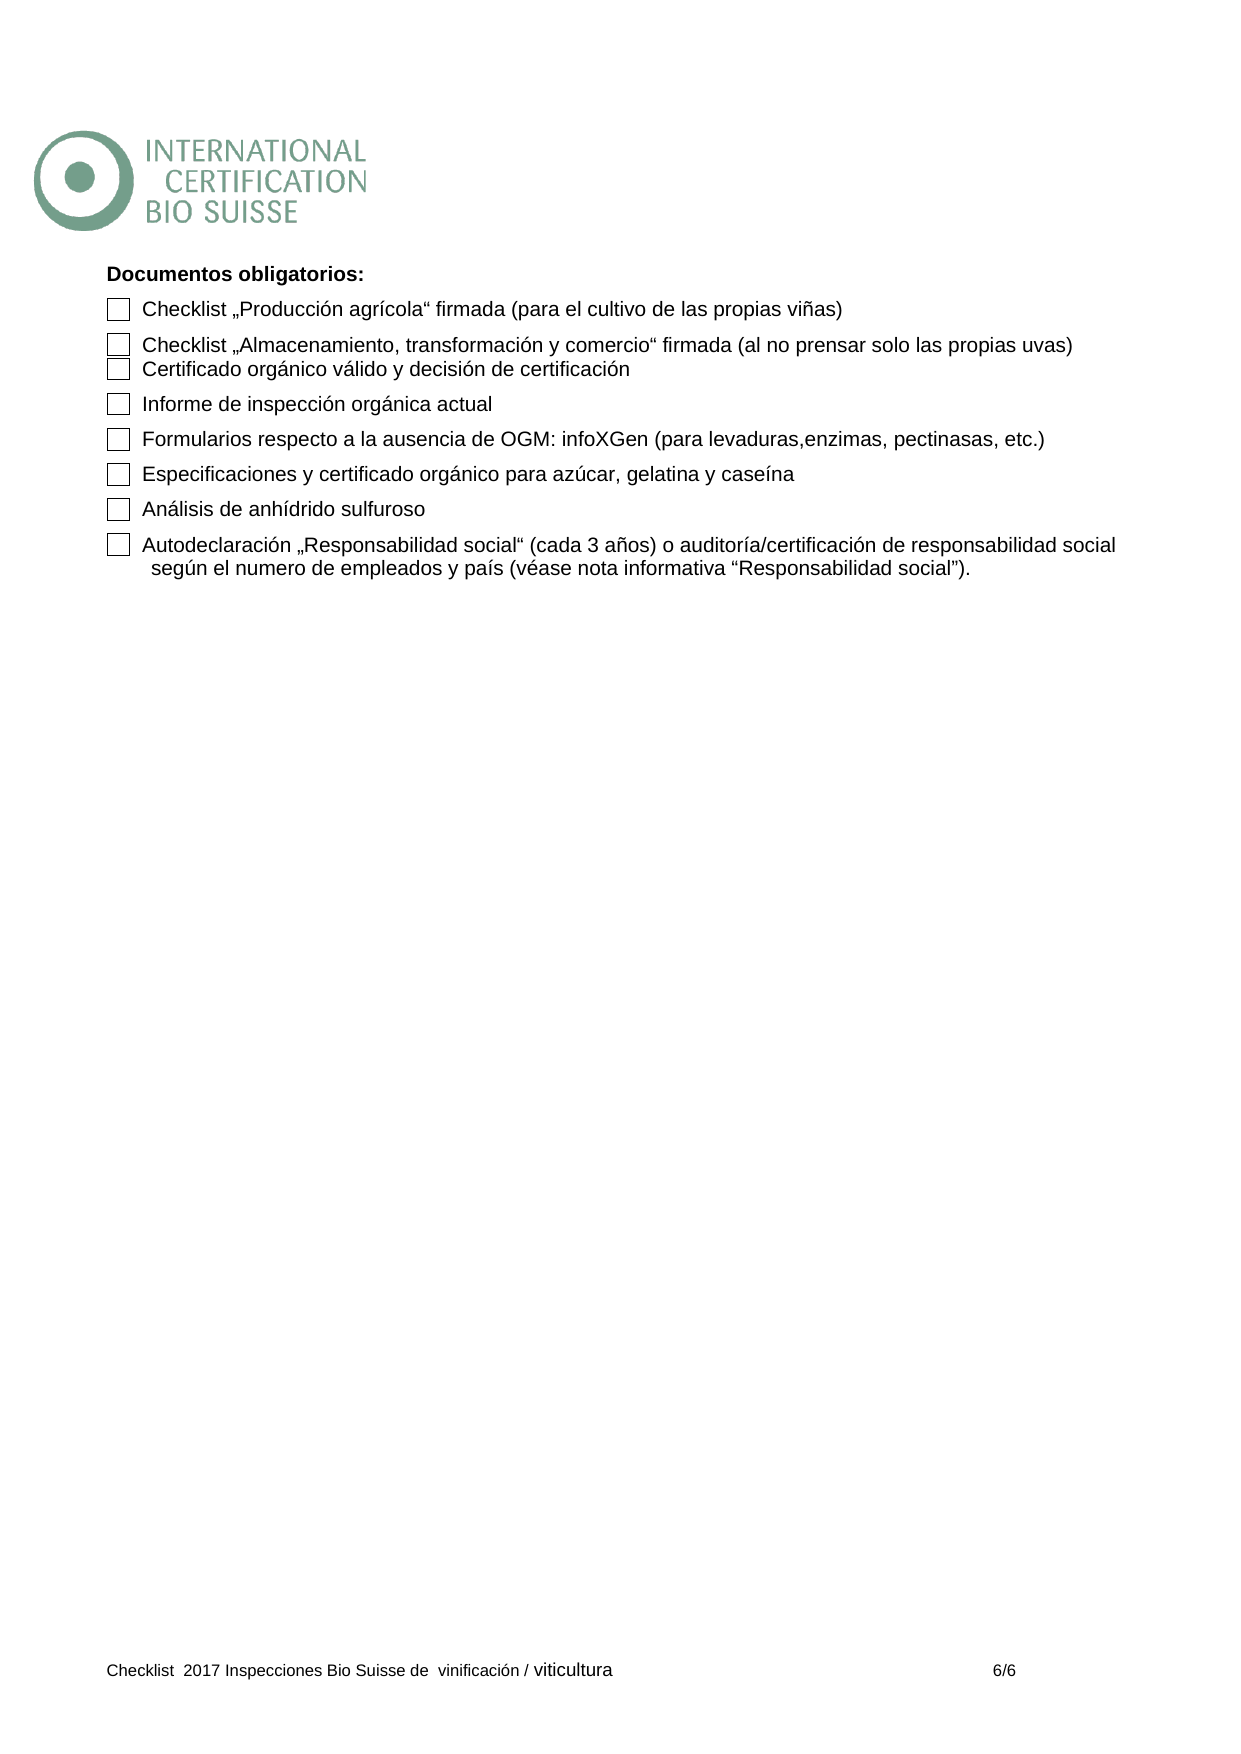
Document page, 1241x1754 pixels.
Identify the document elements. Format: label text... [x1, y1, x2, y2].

text Informe de inspección orgánica actual [106, 393, 1152, 416]
text Checklist „Producción agrícola“ firmada (para el cultivo de las propias viñas) [130, 299, 1152, 321]
text Autodeclaración „Responsabilidad social“ (cada 3 años) o auditoría/certificación de responsabilidad social según el numero de empleados y país (véase nota informativa “Responsabilidad social”). [106, 534, 1152, 579]
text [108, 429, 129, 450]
text Checklist „Almacenamiento, transformación y comercio“ firmada (al no prensar solo las propias uvas) [106, 334, 1152, 357]
text Análisis de anhídrido sulfuroso [130, 499, 1152, 521]
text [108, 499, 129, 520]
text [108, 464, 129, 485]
text Certificado orgánico válido y decisión de certificación [106, 357, 1152, 381]
text Formularios respecto a la ausencia de OGM: infoXGen (para levaduras,enzimas, pectinasas, etc.) [130, 428, 1152, 451]
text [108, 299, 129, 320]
subtitle Documentos obligatorios: [106, 262, 1152, 286]
picture [33, 130, 366, 231]
text Especificaciones y certificado orgánico para azúcar, gelatina y caseína [130, 463, 1152, 486]
